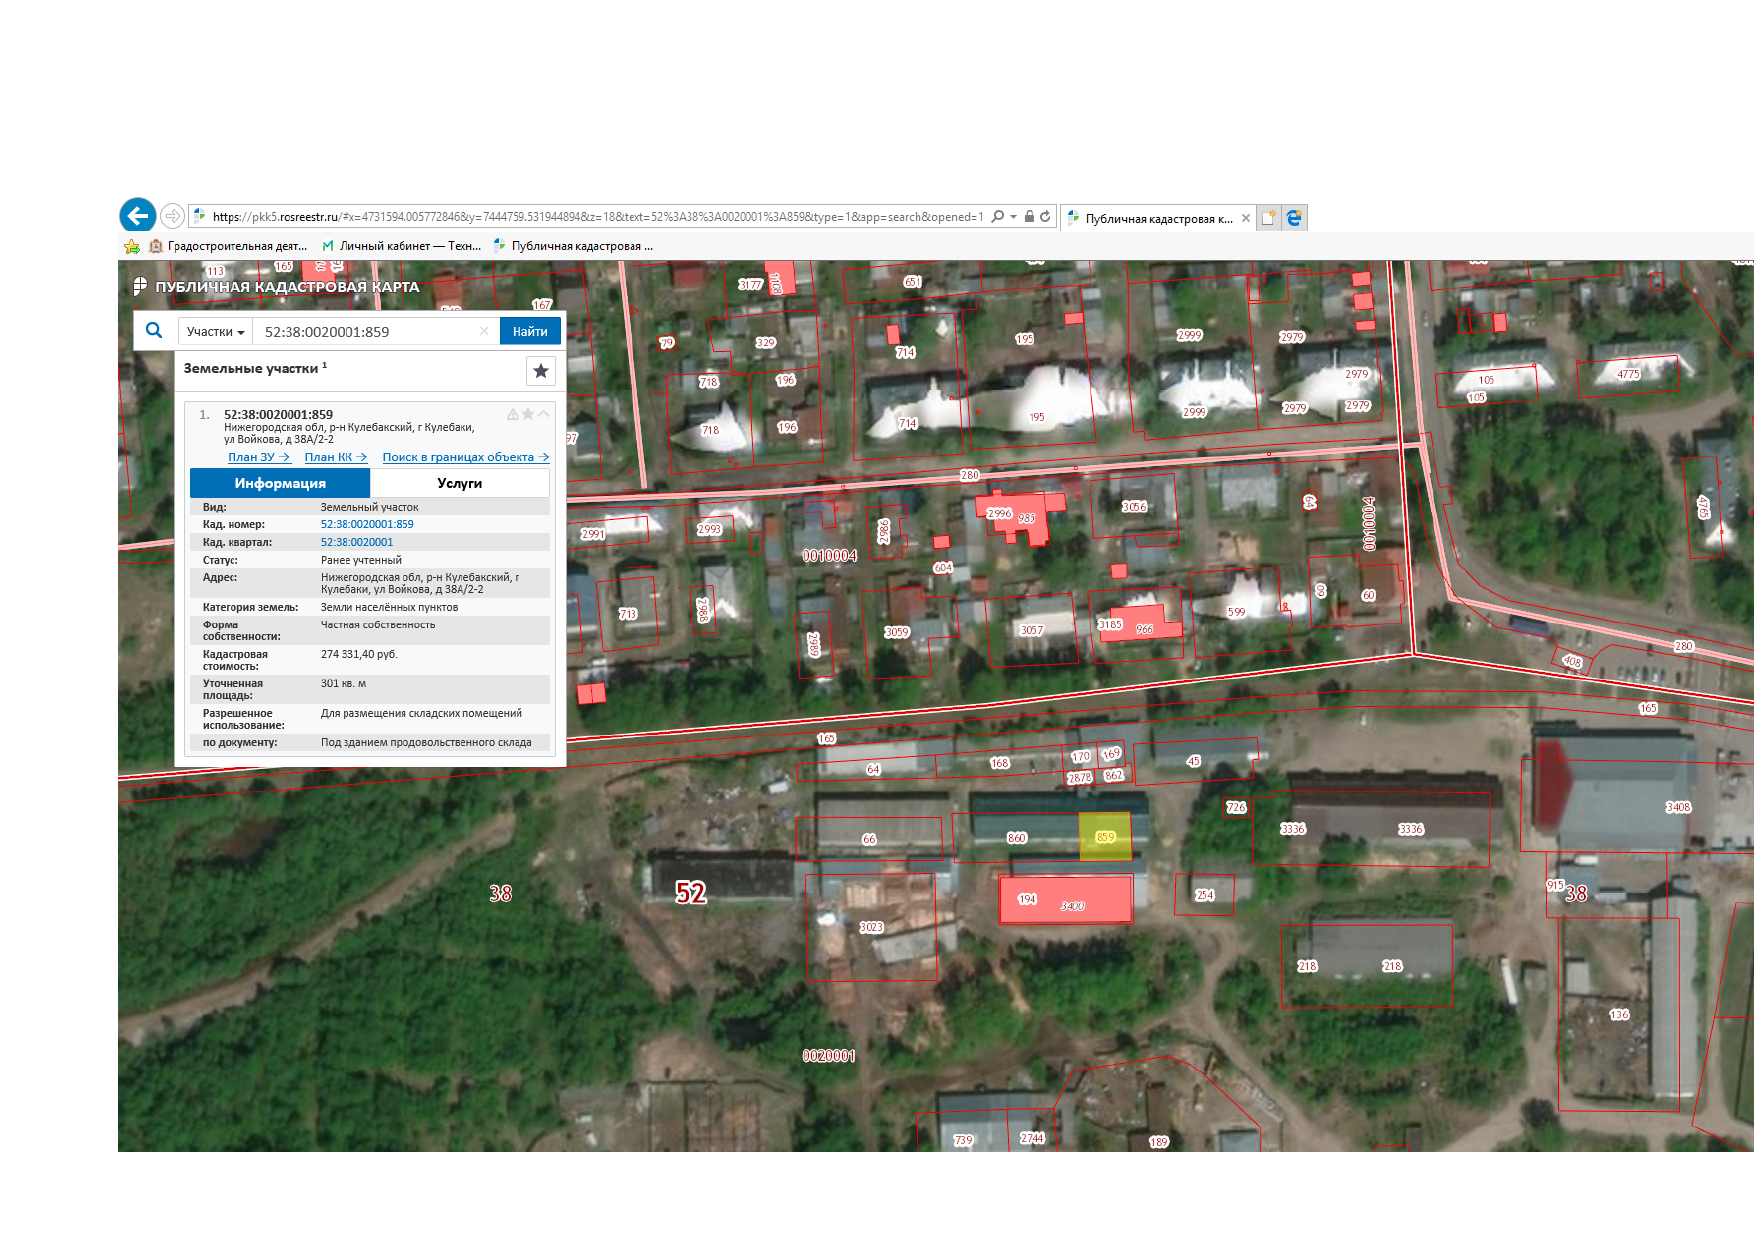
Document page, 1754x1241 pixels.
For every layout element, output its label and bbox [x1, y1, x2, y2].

picture [118, 177, 1754, 1152]
